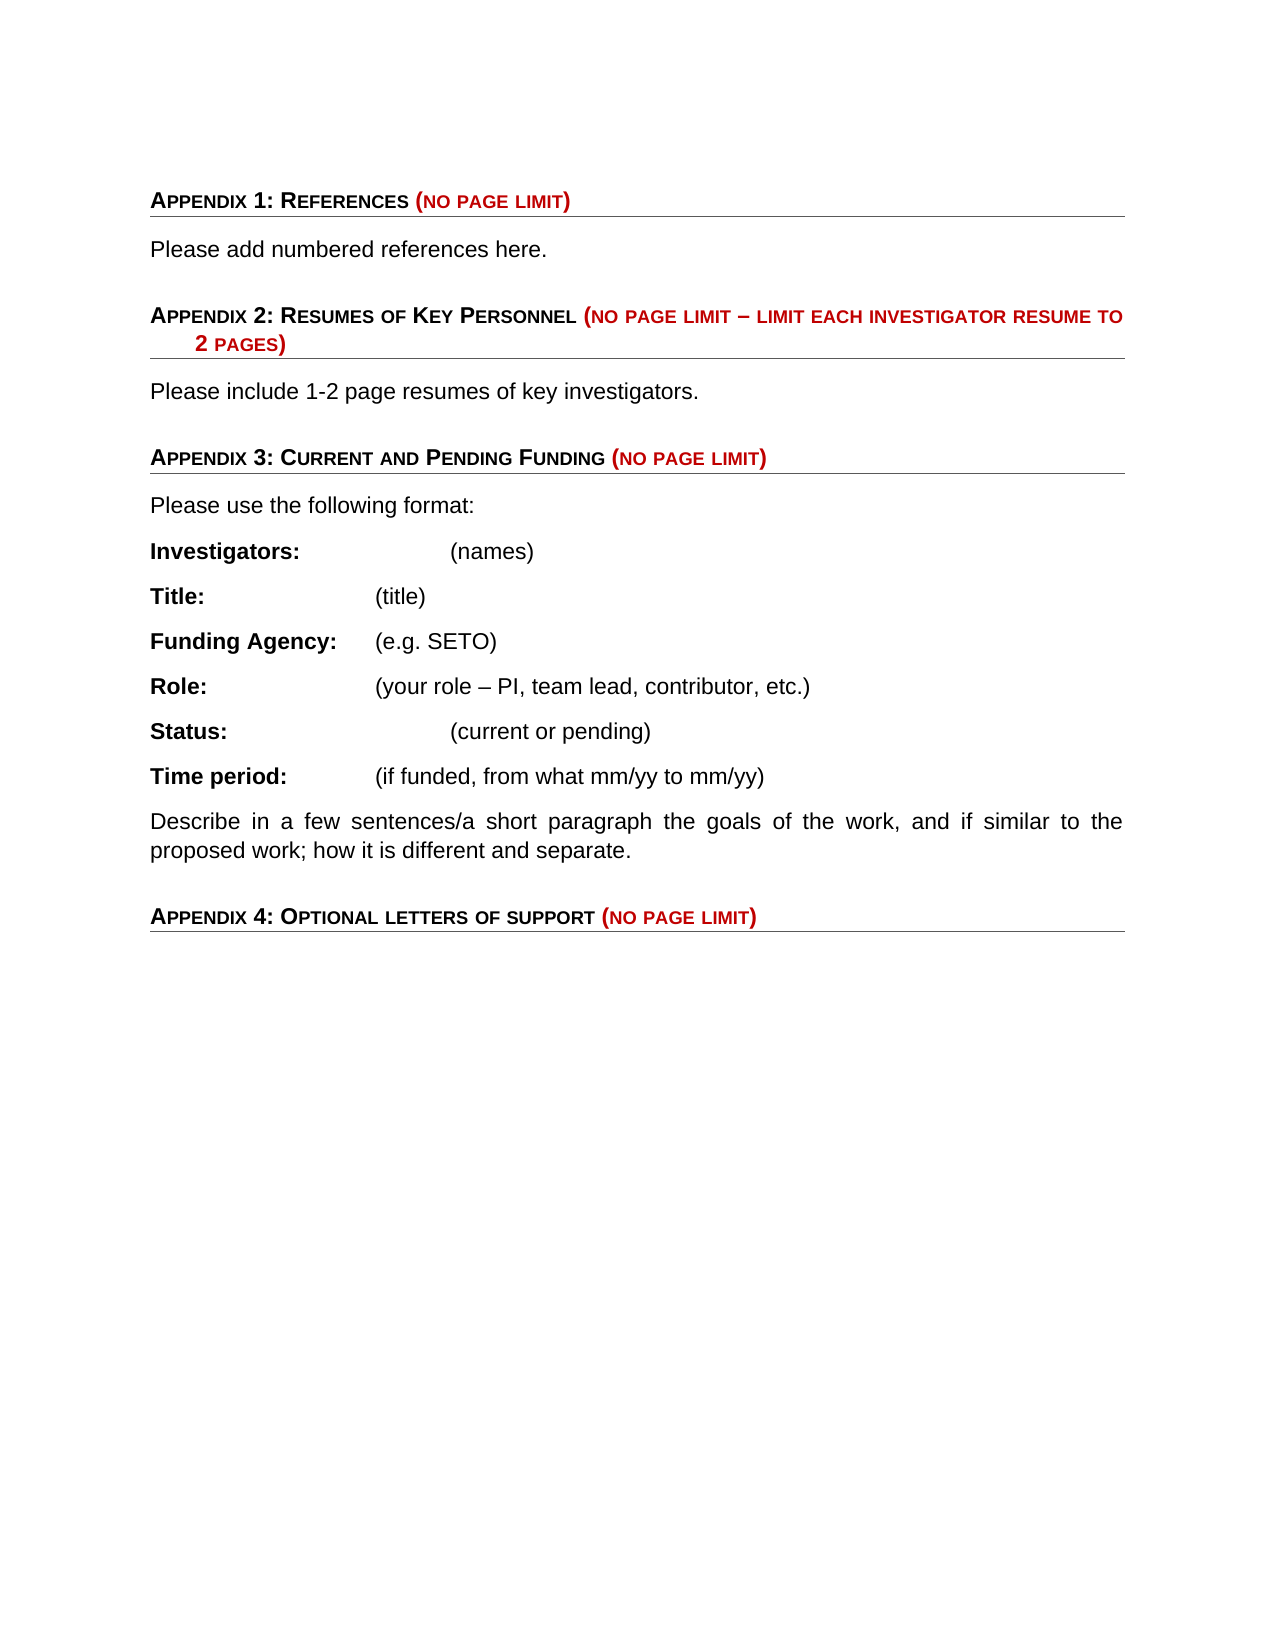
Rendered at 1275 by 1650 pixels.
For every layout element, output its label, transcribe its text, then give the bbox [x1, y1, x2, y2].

text Status: (current or pending) [150, 718, 1125, 744]
text Role: (your role – PI, team lead, contributor, etc.) [150, 673, 1125, 699]
text Please include 1-2 page resumes of key investigators. [150, 378, 1125, 405]
text Investigators: (names) [150, 538, 1125, 564]
text Please use the following format: [150, 492, 1125, 519]
text Time period: (if funded, from what mm/yy to mm/yy) [150, 763, 1125, 789]
subtitle Appendix 4: Optional letters of support (no page limit) [150, 903, 1125, 931]
text Title: (title) [150, 583, 1125, 609]
text Describe in a few sentences/a short paragraph the goals of the work, and if similar to the proposed work; how it is different and separate. [150, 808, 1125, 863]
text Funding Agency: (e.g. SETO) [150, 628, 1125, 654]
subtitle Appendix 2: Resumes of Key Personnel (no page limit – limit each investigator resume to 2 pages) [150, 302, 1125, 358]
text Please add numbered references here. [150, 236, 1125, 262]
subtitle Appendix 1: References (no page limit) [150, 187, 1125, 216]
subtitle Appendix 3: Current and Pending Funding (no page limit) [150, 444, 1125, 473]
